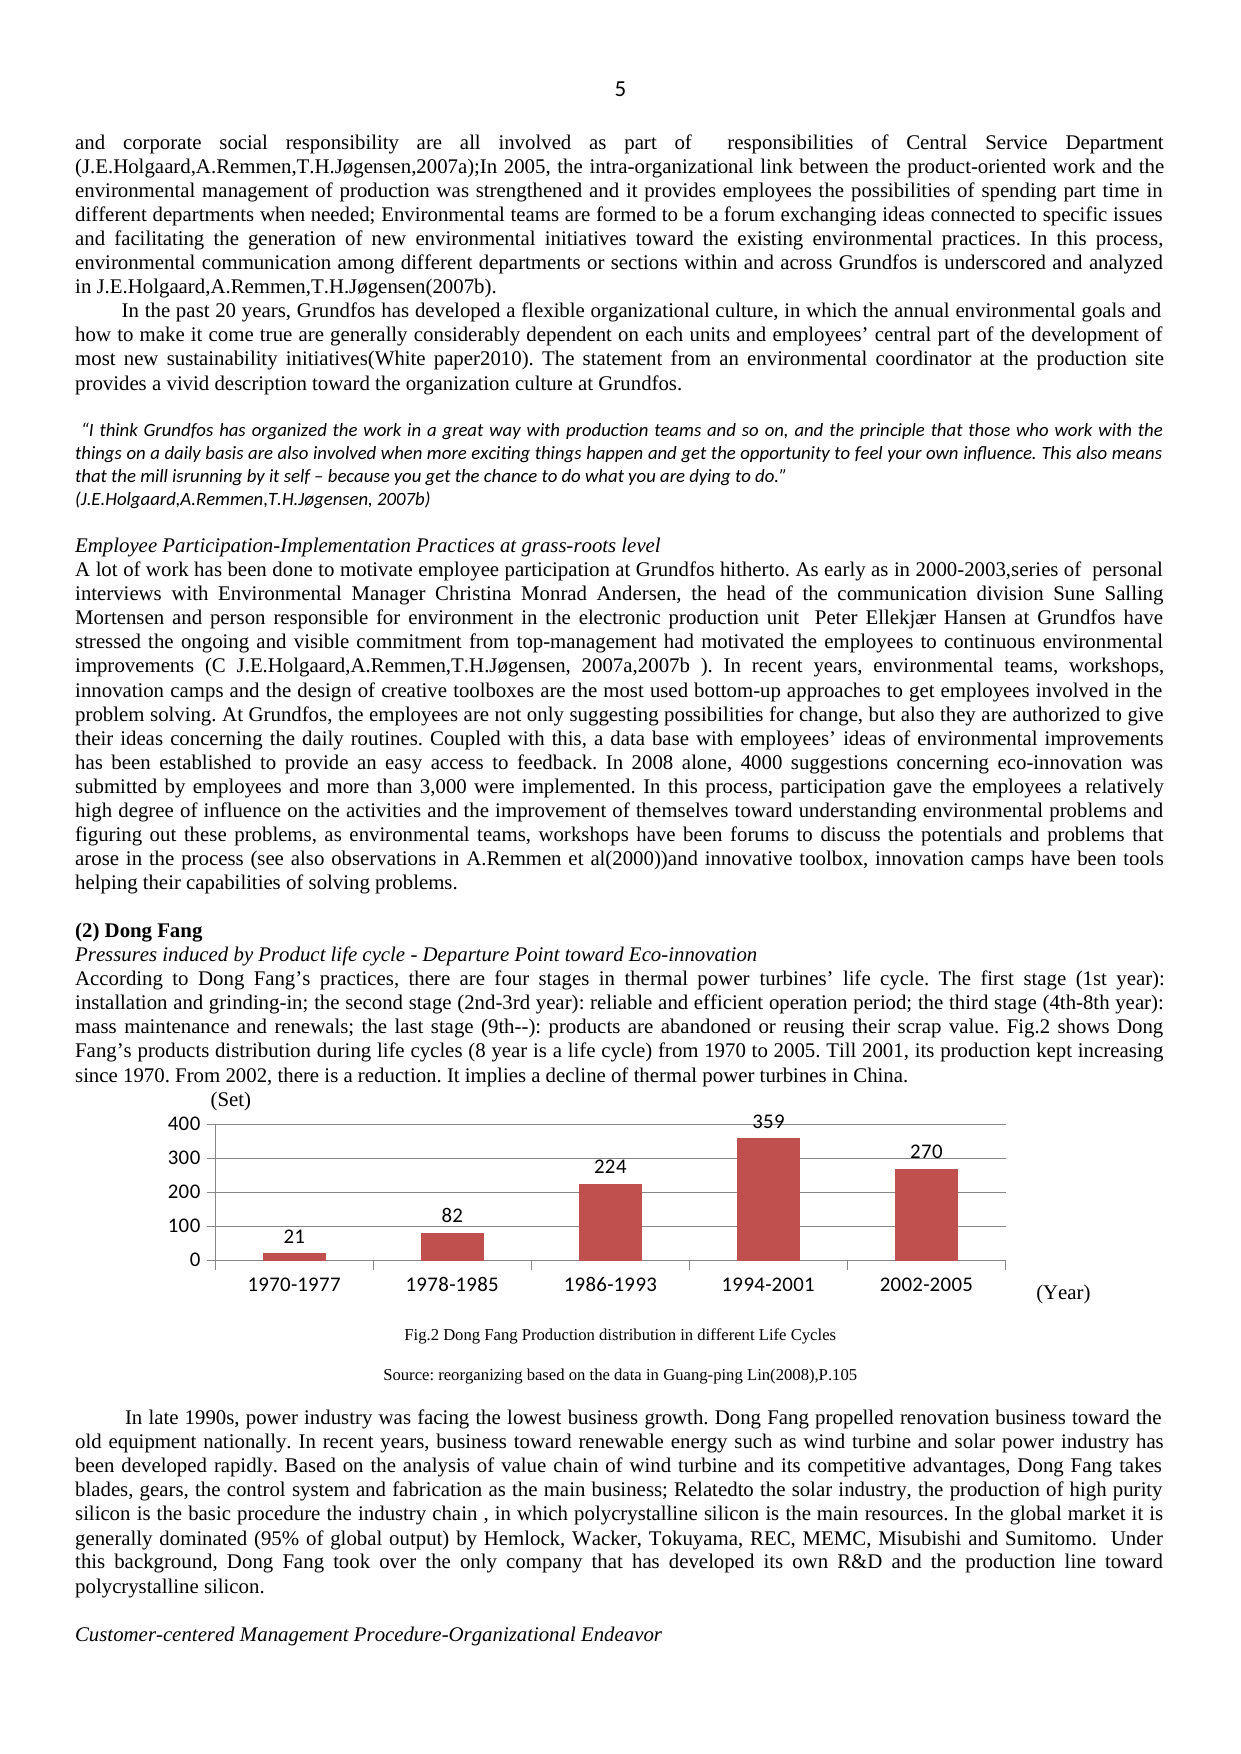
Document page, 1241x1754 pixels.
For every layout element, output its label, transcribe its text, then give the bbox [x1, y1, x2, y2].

text Fig.2 Dong Fang Production distribution in different Life Cycles [75, 1325, 1165, 1344]
text (2) Dong Fang [75, 918, 1165, 942]
text In late 1990s, power industry was facing the lowest business growth. Dong Fang propelled renovation business toward the old equipment nationally. In recent years, business toward renewable energy such as wind turbine and solar power industry has been developed rapidly. Based on the analysis of value chain of wind turbine and its competitive advantages, Dong Fang takes blades, gears, the control system and fabrication as the main business; Relatedto the solar industry, the production of high purity silicon is the basic procedure the industry chain , in which polycrystalline silicon is the main resources. In the global market it is generally dominated (95% of global output) by Hemlock, Wacker, Tokuyama, REC, MEMC, Misubishi and Sumitomo. Under this background, Dong Fang took over the only company that has developed its own R&D and the production line toward polycrystalline silicon. [75, 1405, 1165, 1598]
text Pressures induced by Product life cycle - Departure Point toward Eco-innovation [75, 942, 1165, 966]
text A lot of work has been done to motivate employee participation at Grundfos hitherto. As early as in 2000-2003,series of personal interviews with Environmental Manager Christina Monrad Andersen, the head of the communication division Sune Salling Mortensen and person responsible for environment in the electronic production unit Peter Ellekjær Hansen at Grundfos have stressed the ongoing and visible commitment from top-management had motivated the employees to continuous environmental improvements (C J.E.Holgaard,A.Remmen,T.H.Jøgensen, 2007a,2007b ). In recent years, environmental teams, workshops, innovation camps and the design of creative toolboxes are the most used bottom-up approaches to get employees involved in the problem solving. At Grundfos, the employees are not only suggesting possibilities for change, but also they are authorized to give their ideas concerning the daily routines. Coupled with this, a data base with employees’ ideas of environmental improvements has been established to provide an easy access to feedback. In 2008 alone, 4000 suggestions concerning eco-innovation was submitted by employees and more than 3,000 were implemented. In this process, participation gave the employees a relatively high degree of influence on the activities and the improvement of themselves toward understanding environmental problems and figuring out these problems, as environmental teams, workshops have been forums to discuss the potentials and problems that arose in the process (see also observations in A.Remmen et al(2000))and innovative toolbox, innovation camps have been tools helping their capabilities of solving problems. [75, 557, 1165, 894]
text (Set) [75, 1087, 1165, 1111]
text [75, 130, 1165, 298]
text In the past 20 years, Grundfos has developed a flexible organizational culture, in which the annual environmental goals and how to make it come true are generally considerably dependent on each units and employees’ central part of the development of most new sustainability initiatives(White paper2010). The statement from an environmental coordinator at the production site provides a vivid description toward the organization culture at Grundfos. [75, 298, 1165, 394]
text According to Dong Fang’s practices, there are four stages in thermal power turbines’ life cycle. The first stage (1st year): installation and grinding-in; the second stage (2nd-3rd year): reliable and efficient operation period; the third stage (4th-8th year): mass maintenance and renewals; the last stage (9th--): products are abandoned or reusing their scrap value. Fig.2 shows Dong Fang’s products distribution during life cycles (8 year is a life cycle) from 1970 to 2005. Till 2001, its production kept increasing since 1970. From 2002, there is a reduction. It implies a decline of thermal power turbines in China. [75, 966, 1165, 1087]
text Source: reorganizing based on the data in Guang-ping Lin(2008),P.105 [75, 1365, 1165, 1384]
text (J.E.Holgaard,A.Remmen,T.H.Jøgensen, 2007b) [75, 487, 1165, 510]
text (Year) [75, 1111, 1165, 1304]
text Customer-centered Management Procedure-Organizational Endeavor [75, 1622, 1165, 1646]
text “I think Grundfos has organized the work in a great way with production teams and so on, and the principle that those who work with the things on a daily basis are also involved when more exciting things happen and get the opportunity to feel your own influence. This also means that the mill isrunning by it self – because you get the chance to do what you are dying to do.” [75, 418, 1165, 487]
text Employee Participation-Implementation Practices at grass-roots level [75, 533, 1165, 557]
